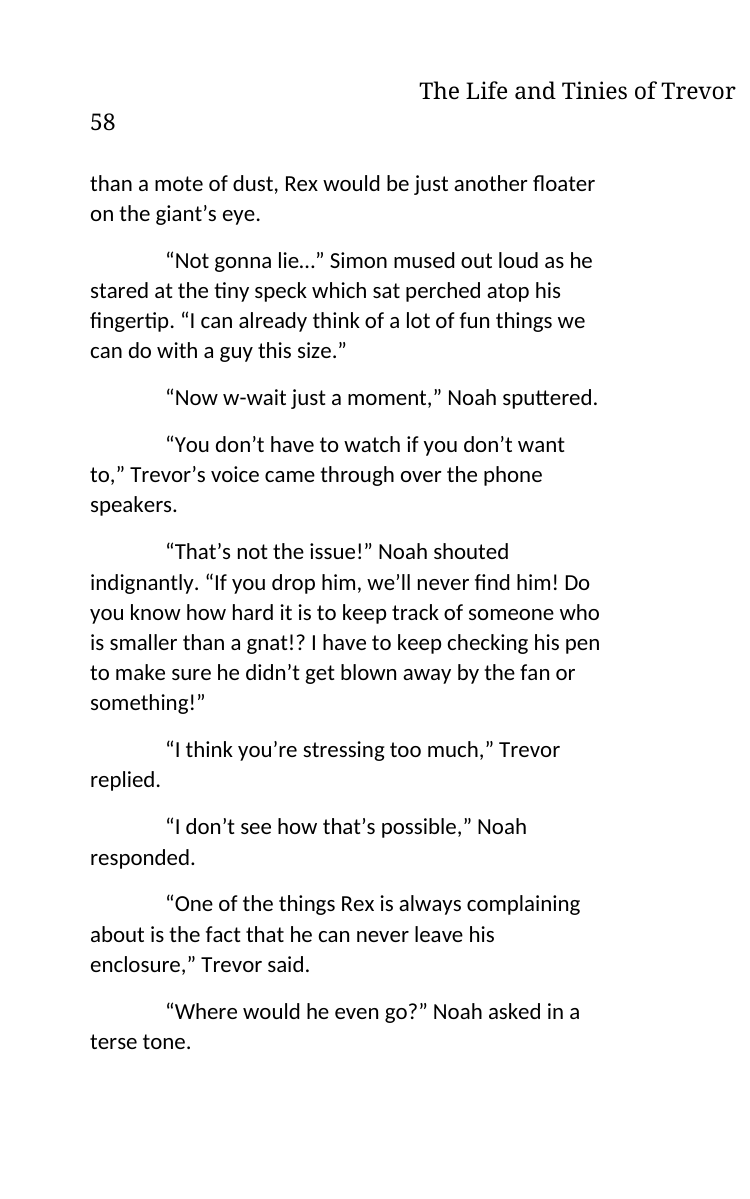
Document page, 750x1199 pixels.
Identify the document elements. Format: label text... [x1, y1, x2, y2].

text “I don’t see how that’s possible,” Noah responded. [90, 812, 604, 871]
text “One of the things Rex is always complaining about is the fact that he can never leave his enclosure,” Trevor said. [90, 889, 604, 978]
text “Not gonna lie…” Simon mused out loud as he stared at the tiny speck which sat perched atop his fingertip. “I can already think of a lot of fun things we can do with a guy this size.” [90, 246, 604, 364]
text “Where would he even go?” Noah asked in a terse tone. [90, 997, 604, 1055]
text “Now w-wait just a moment,” Noah sputtered. [90, 383, 604, 411]
text “I think you’re stressing too much,” Trevor replied. [90, 735, 604, 794]
text “You don’t have to watch if you don’t want to,” Trevor’s voice came through over the phone speakers. [90, 430, 604, 519]
text “That’s not the issue!” Noah shouted indignantly. “If you drop him, we’ll never find him! Do you know how hard it is to keep track of someone who is smaller than a gnat!? I have to keep checking his pen to make sure he didn’t get blown away by the fan or something!” [90, 537, 604, 717]
